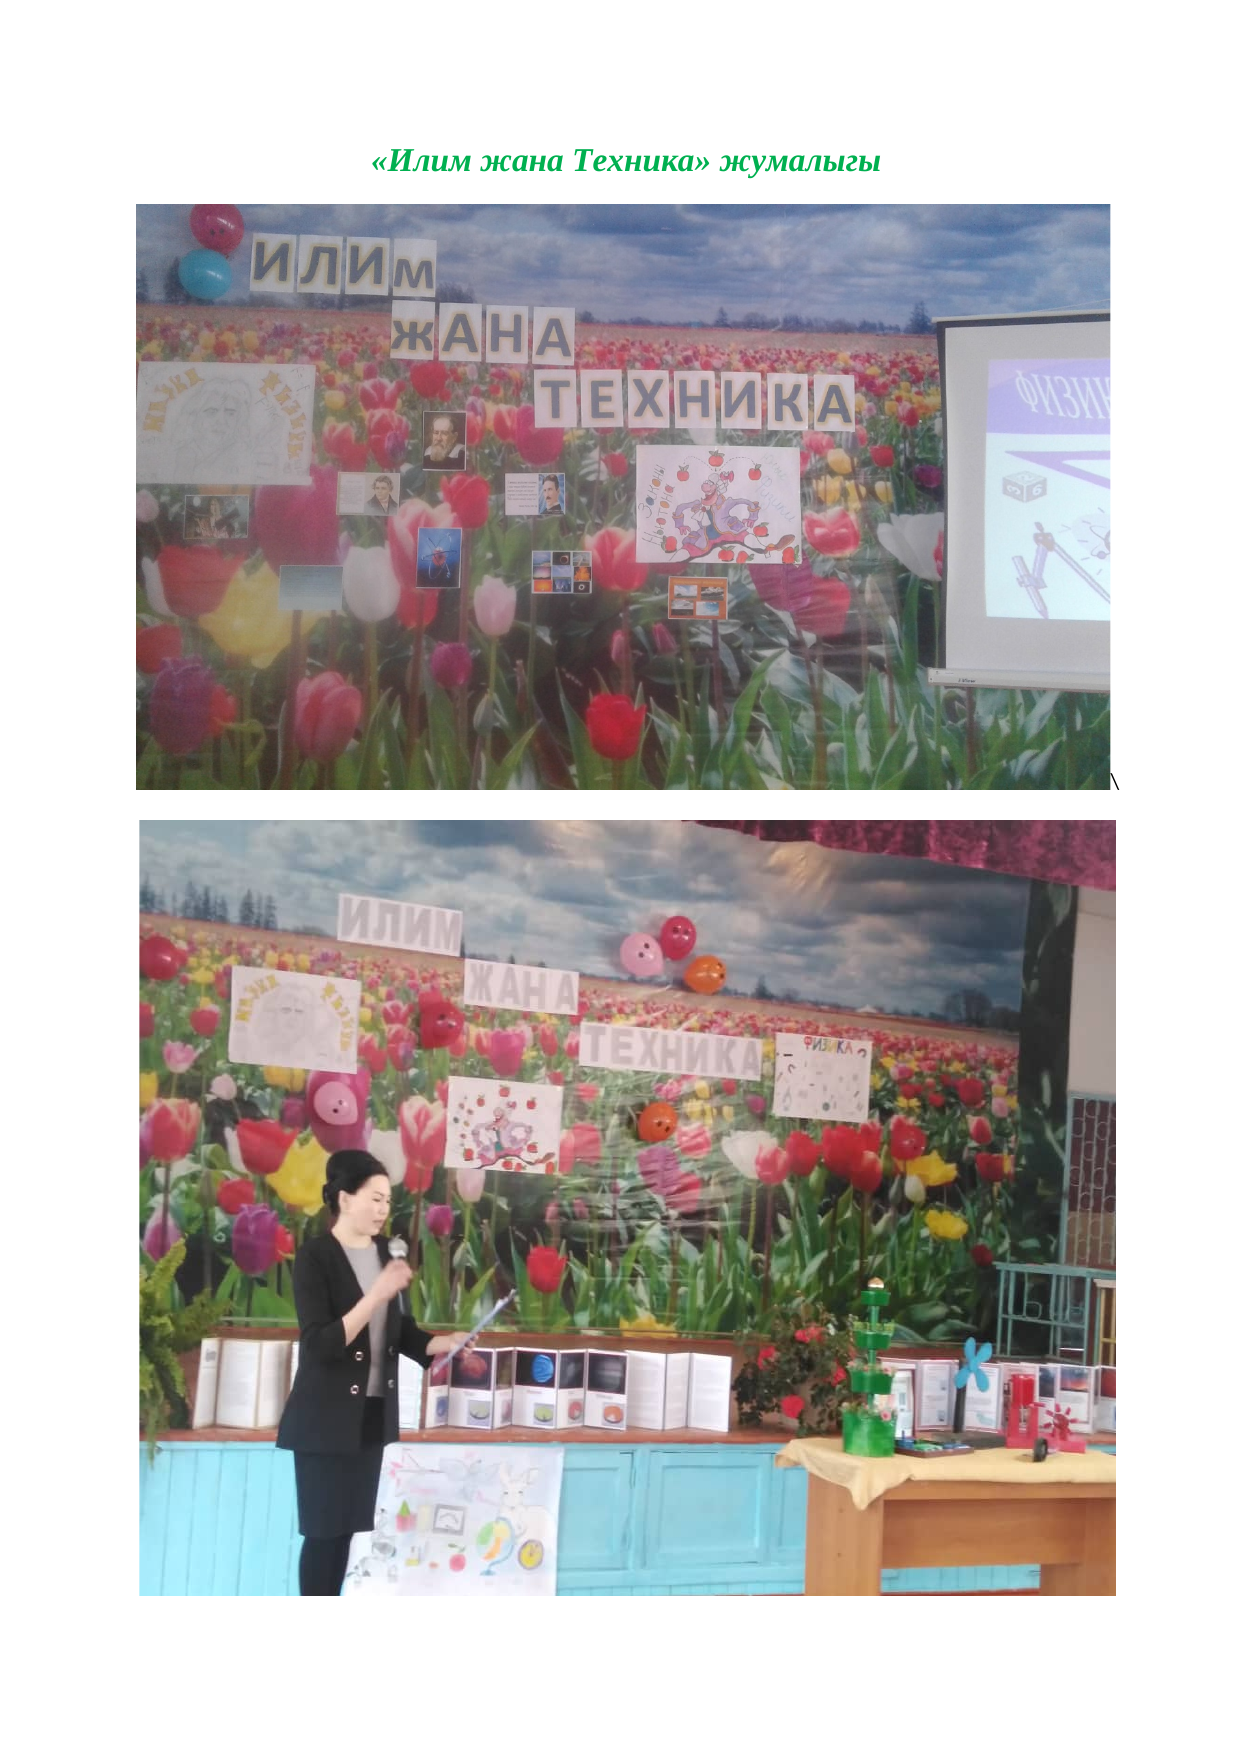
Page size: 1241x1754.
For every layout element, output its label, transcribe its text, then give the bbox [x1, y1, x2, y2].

picture [139, 820, 1116, 1596]
picture [136, 204, 1111, 790]
text «Илим жана Техника» жумалыгы [118, 140, 1137, 178]
